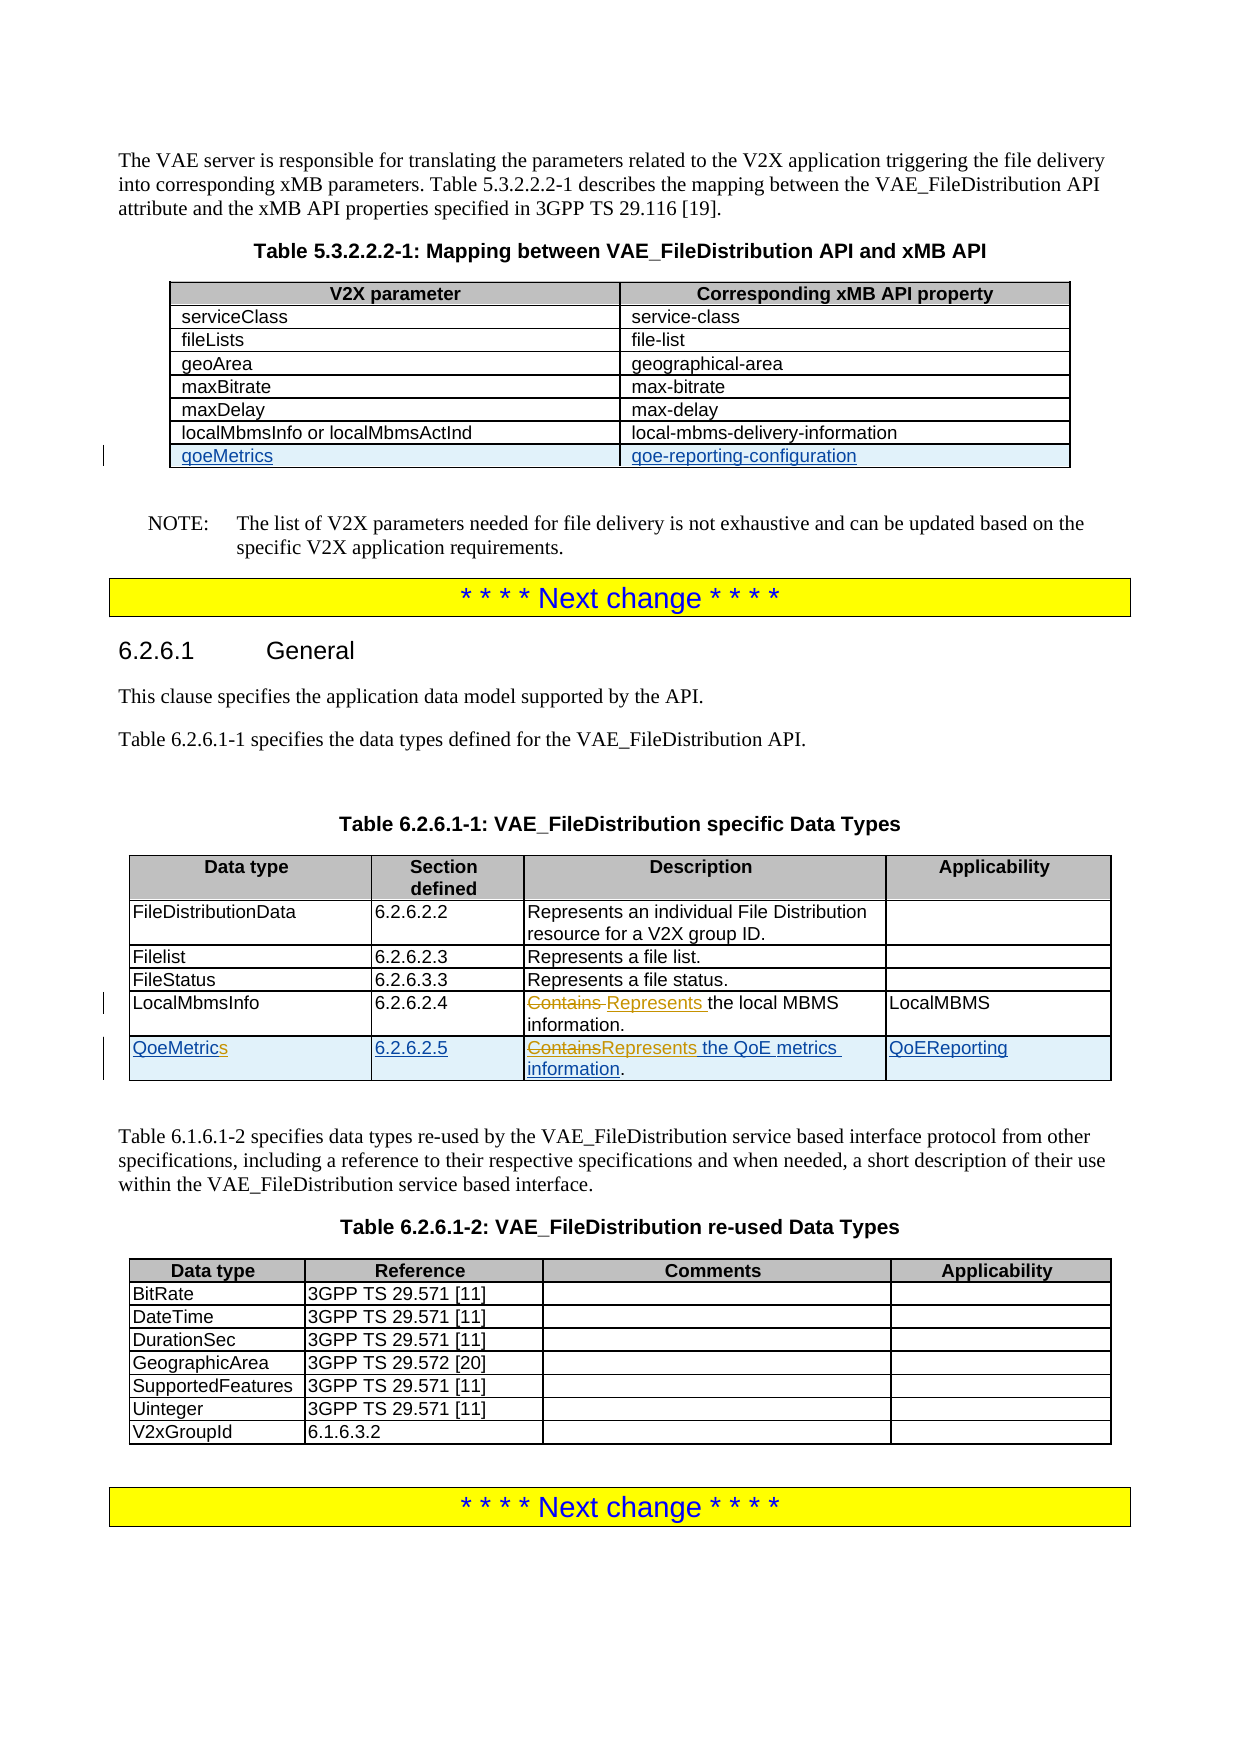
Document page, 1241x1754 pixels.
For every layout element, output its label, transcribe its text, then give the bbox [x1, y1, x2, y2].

text Table 6.2.6.1-1 specifies the data types defined for the VAE_FileDistribution API. [118, 726, 1122, 751]
table_cell max-delay [621, 399, 1069, 420]
table_cell V2xGroupId [130, 1421, 304, 1443]
table_cell 3GPP TS 29.571 [11] [306, 1398, 542, 1420]
table_header Description [525, 856, 885, 899]
text This clause specifies the application data model supported by the API. [118, 684, 1122, 708]
table_cell 6.2.6.2.4 [372, 992, 523, 1035]
table_cell fileLists [171, 329, 619, 351]
table_cell [544, 1421, 890, 1443]
table_cell local-mbms-delivery-information [621, 422, 1069, 443]
table_cell Uinteger [130, 1398, 304, 1420]
table_header Applicability [887, 856, 1110, 899]
table_cell 6.1.6.3.2 [306, 1421, 542, 1443]
text Table 5.3.2.2.2-1: Mapping between VAE_FileDistribution API and xMB API [118, 239, 1122, 263]
table_header Corresponding xMB API property [621, 283, 1069, 304]
table_cell 3GPP TS 29.571 [11] [306, 1283, 542, 1304]
table_cell localMbmsInfo or localMbmsActInd [171, 422, 619, 443]
table_cell [544, 1329, 890, 1350]
table_cell [892, 1329, 1110, 1350]
table_cell [892, 1283, 1110, 1304]
table_cell FileDistributionData [130, 901, 371, 944]
table_cell [887, 946, 1110, 967]
text The VAE server is responsible for translating the parameters related to the V2X application triggering the file delivery into corresponding xMB parameters. Table 5.3.2.2.2-1 describes the mapping between the VAE_FileDistribution API attribute and the xMB API properties specified in 3GPP TS 29.116 [19]. [118, 148, 1122, 220]
table_cell 6.2.6.2.2 [372, 901, 523, 944]
table_cell Represents an individual File Distribution resource for a V2X group ID. [525, 901, 885, 944]
table_cell DurationSec [130, 1329, 304, 1350]
table_cell [887, 901, 1110, 944]
table_cell BitRate [130, 1283, 304, 1304]
table_cell [892, 1398, 1110, 1420]
text Table 6.2.6.1-1: VAE_FileDistribution specific Data Types [118, 812, 1122, 836]
table_cell DateTime [130, 1306, 304, 1327]
table_header Section defined [372, 856, 523, 899]
table_cell 3GPP TS 29.571 [11] [306, 1329, 542, 1350]
table_cell 6.2.6.3.3 [372, 969, 523, 990]
table_cell LocalMbmsInfo [130, 992, 371, 1035]
table_cell the local MBMS information. [525, 992, 885, 1035]
table_cell Represents a file status. [525, 969, 885, 990]
table_cell Represents a file list. [525, 946, 885, 967]
table_cell FileStatus [130, 969, 371, 990]
table_header Data type [130, 1260, 304, 1281]
table_cell [544, 1352, 890, 1373]
table_cell service-class [621, 306, 1069, 328]
table_cell [544, 1375, 890, 1397]
table_cell [887, 969, 1110, 990]
table_header Data type [130, 856, 371, 899]
table_cell [892, 1421, 1110, 1443]
table_cell max-bitrate [621, 376, 1069, 397]
table_cell 3GPP TS 29.572 [20] [306, 1352, 542, 1373]
table_header Applicability [892, 1260, 1110, 1281]
table_cell 6.2.6.2.3 [372, 946, 523, 967]
table_header Comments [544, 1260, 890, 1281]
table_cell [544, 1283, 890, 1304]
table_cell maxBitrate [171, 376, 619, 397]
table_cell GeographicArea [130, 1352, 304, 1373]
table_cell LocalMBMS [887, 992, 1110, 1035]
table_cell file-list [621, 329, 1069, 351]
table_cell SupportedFeatures [130, 1375, 304, 1397]
text Table 6.1.6.1-2 specifies data types re-used by the VAE_FileDistribution service based interface protocol from other specifications, including a reference to their respective specifications and when needed, a short description of their use within the VAE_FileDistribution service based interface. [118, 1124, 1122, 1196]
text NOTE: The list of V2X parameters needed for file delivery is not exhaustive and can be updated based on the specific V2X application requirements. [148, 511, 1122, 559]
table_cell geoArea [171, 352, 619, 374]
table_cell [544, 1306, 890, 1327]
text * * * * Next change * * * * [110, 1488, 1130, 1526]
text * * * * Next change * * * * [110, 579, 1130, 616]
table_cell Filelist [130, 946, 371, 967]
table_cell geographical-area [621, 352, 1069, 374]
table_cell [892, 1306, 1110, 1327]
subtitle 6.2.6.1 General [118, 636, 1122, 665]
table_cell maxDelay [171, 399, 619, 420]
table_cell [892, 1375, 1110, 1397]
table_cell [892, 1352, 1110, 1373]
table_cell serviceClass [171, 306, 619, 328]
table_cell [544, 1398, 890, 1420]
text Table 6.2.6.1-2: VAE_FileDistribution re-used Data Types [118, 1215, 1122, 1239]
table_header V2X parameter [171, 283, 619, 304]
table_cell 3GPP TS 29.571 [11] [306, 1306, 542, 1327]
table_header Reference [306, 1260, 542, 1281]
table_cell 3GPP TS 29.571 [11] [306, 1375, 542, 1397]
